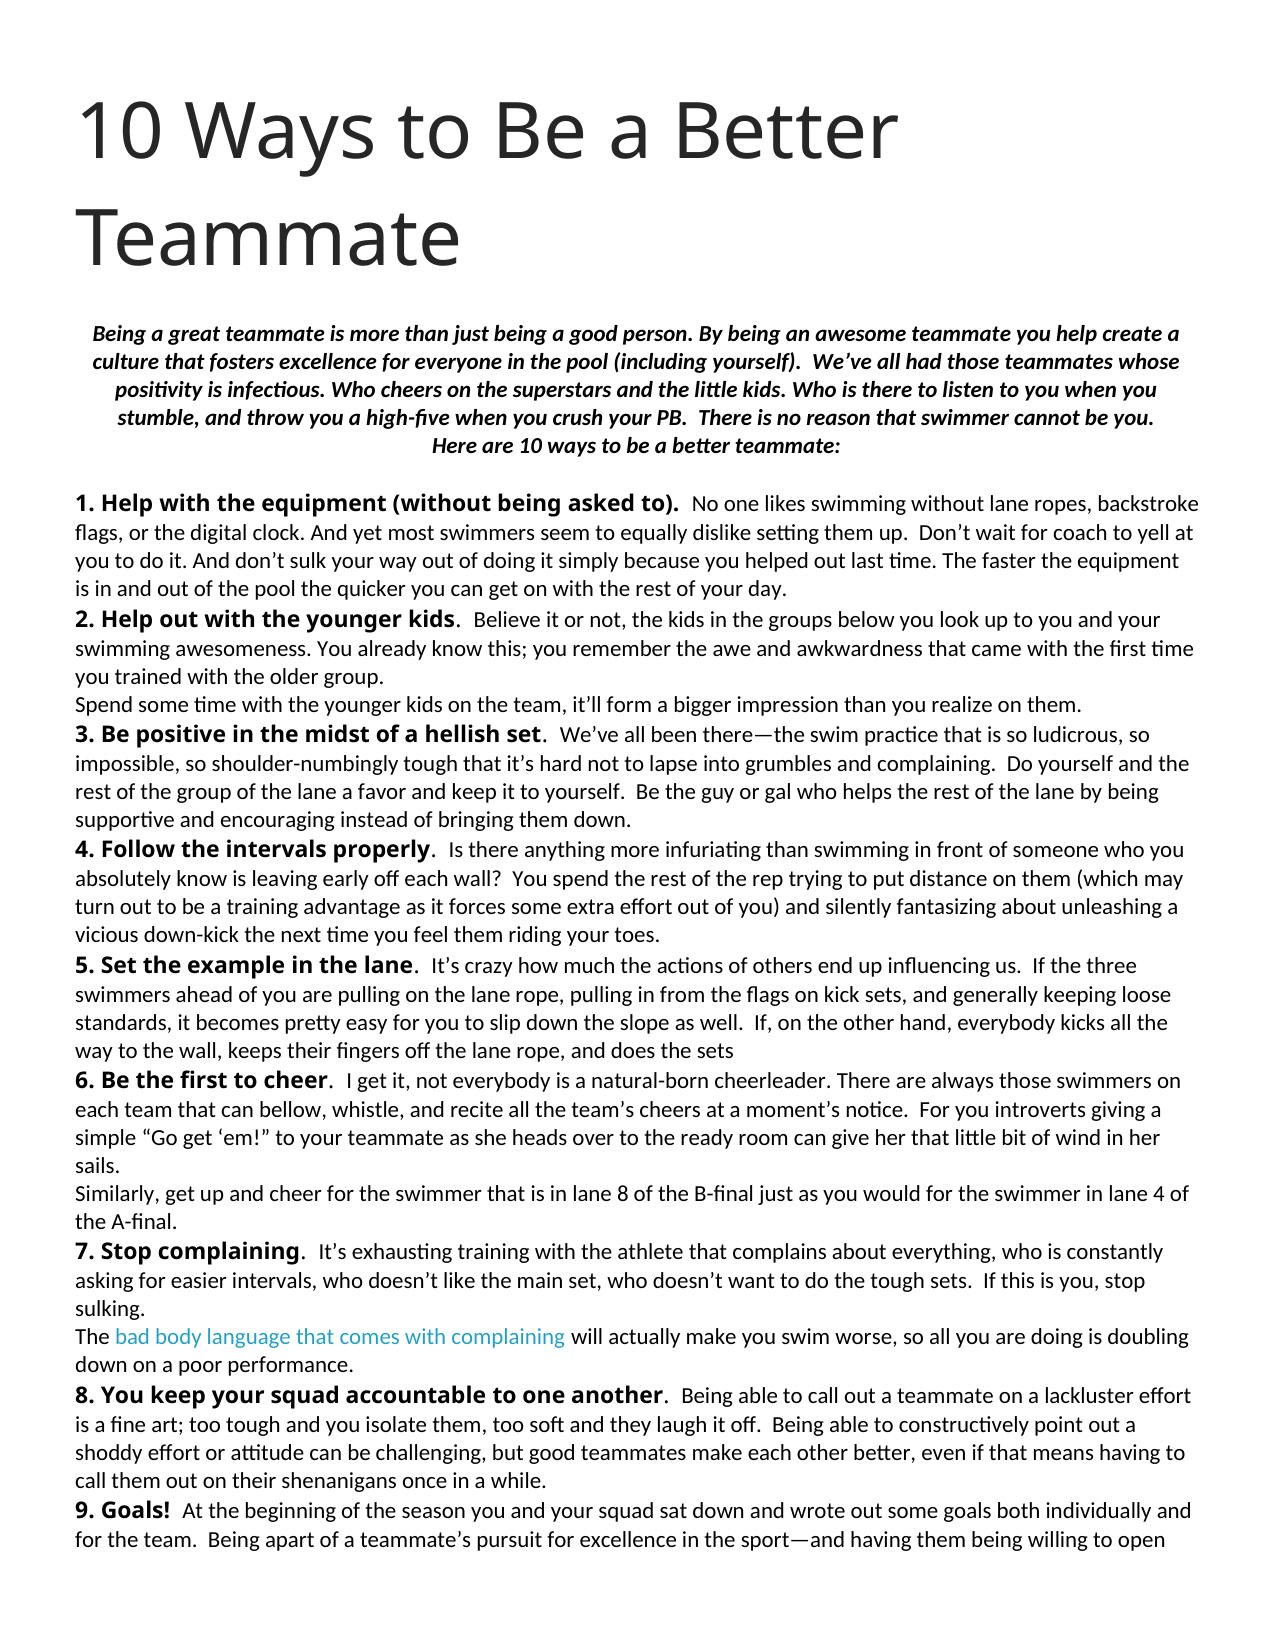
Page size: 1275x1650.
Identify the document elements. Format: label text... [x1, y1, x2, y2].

text 6. Be the first to cheer. I get it, not everybody is a natural-born cheerleader. There are always those swimmers on each team that can bellow, whistle, and recite all the team’s cheers at a moment’s notice. For you introverts giving a simple “Go get ‘em!” to your teammate as she heads over to the ready room can give her that little bit of wind in her sails. [75, 1064, 1200, 1179]
text 5. Set the example in the lane. It’s crazy how much the actions of others end up influencing us. If the three swimmers ahead of you are pulling on the lane rope, pulling in from the flags on kick sets, and generally keeping loose standards, it becomes pretty easy for you to slip down the slope as well. If, on the other hand, everybody kicks all the way to the wall, keeps their fingers off the lane rope, and does the sets [75, 948, 1200, 1064]
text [75, 1494, 1200, 1553]
text 10 Ways to Be a Better Teammate [75, 75, 1200, 288]
text 8. You keep your squad accountable to one another. Being able to call out a teammate on a lackluster effort is a fine art; too tough and you isolate them, too soft and they laugh it off. Being able to constructively point out a shoddy effort or attitude can be challenging, but good teammates make each other better, even if that means having to call them out on their shenanigans once in a while. [75, 1378, 1200, 1494]
text Being a great teammate is more than just being a good person. By being an awesome teammate you help create a culture that fosters excellence for everyone in the pool (including yourself). We’ve all had those teammates whose positivity is infectious. Who cheers on the superstars and the little kids. Who is there to listen to you when you stumble, and throw you a high-five when you crush your PB. There is no reason that swimmer cannot be you. [75, 319, 1200, 431]
text 1. Help with the equipment (without being asked to). No one likes swimming without lane ropes, backstroke flags, or the digital clock. And yet most swimmers seem to equally dislike setting them up. Don’t wait for coach to yell at you to do it. And don’t sulk your way out of doing it simply because you helped out last time. The faster the equipment is in and out of the pool the quicker you can get on with the rest of your day. [75, 487, 1200, 603]
text 7. Stop complaining. It’s exhausting training with the athlete that complains about everything, who is constantly asking for easier intervals, who doesn’t like the main set, who doesn’t want to do the tough sets. If this is you, stop sulking. [75, 1235, 1200, 1322]
text The bad body language that comes with complaining will actually make you swim worse, so all you are doing is doubling down on a poor performance. [75, 1322, 1200, 1378]
text 2. Help out with the younger kids. Believe it or not, the kids in the groups below you look up to you and your swimming awesomeness. You already know this; you remember the awe and awkwardness that came with the first time you trained with the older group. [75, 603, 1200, 690]
text Similarly, get up and cheer for the swimmer that is in lane 8 of the B-final just as you would for the swimmer in lane 4 of the A-final. [75, 1179, 1200, 1235]
text Spend some time with the younger kids on the team, it’ll form a bigger impression than you realize on them. [75, 690, 1200, 718]
text 4. Follow the intervals properly. Is there anything more infuriating than swimming in front of someone who you absolutely know is leaving early off each wall? You spend the rest of the rep trying to put distance on them (which may turn out to be a training advantage as it forces some extra effort out of you) and silently fantasizing about unleashing a vicious down-kick the next time you feel them riding your toes. [75, 833, 1200, 948]
text 3. Be positive in the midst of a hellish set. We’ve all been there—the swim practice that is so ludicrous, so impossible, so shoulder-numbingly tough that it’s hard not to lapse into grumbles and complaining. Do yourself and the rest of the group of the lane a favor and keep it to yourself. Be the guy or gal who helps the rest of the lane by being supportive and encouraging instead of bringing them down. [75, 718, 1200, 833]
text Here are 10 ways to be a better teammate: [75, 431, 1200, 459]
